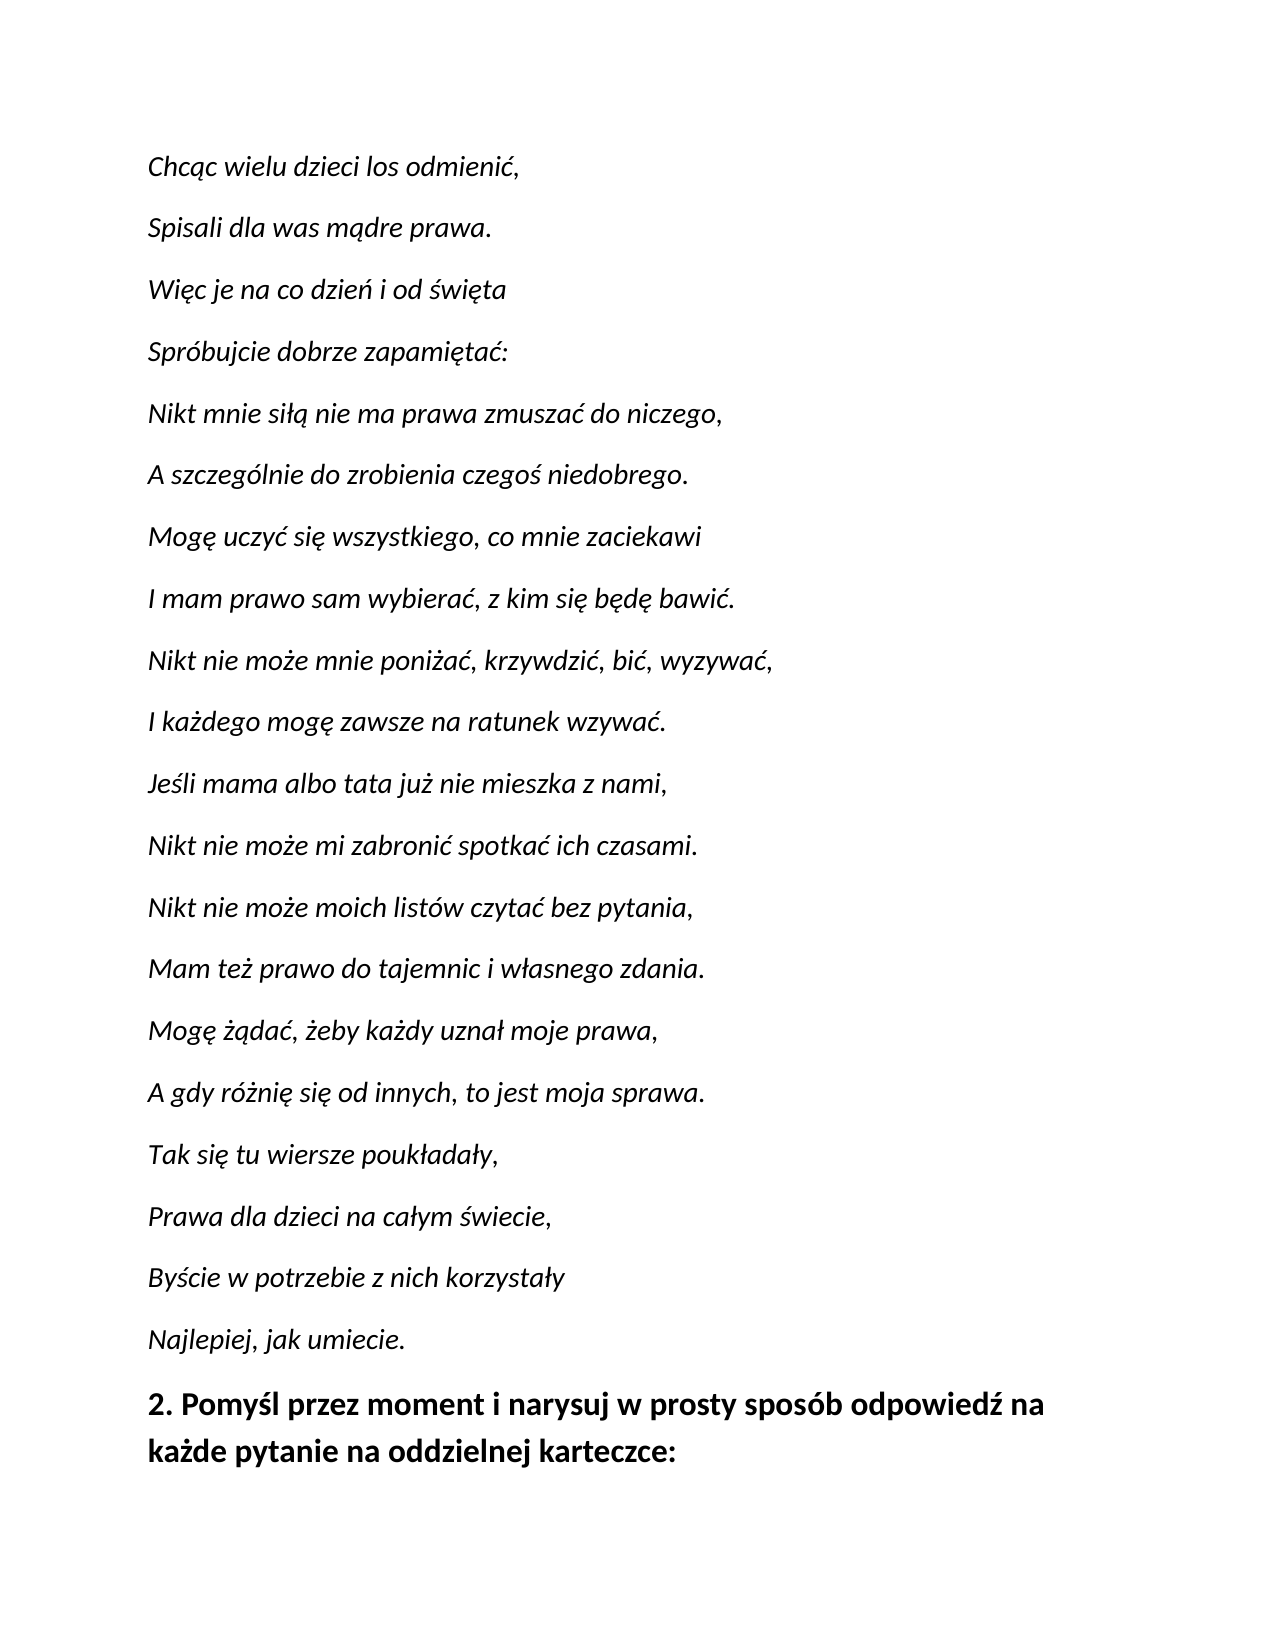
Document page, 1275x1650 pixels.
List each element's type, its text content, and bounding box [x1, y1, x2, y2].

text Mogę uczyć się wszystkiego, co mnie zaciekawi [148, 518, 1127, 554]
text Mam też prawo do tajemnic i własnego zdania. [148, 951, 1127, 986]
text Jeśli mama albo tata już nie mieszka z nami, [148, 765, 1127, 801]
text Nikt mnie siłą nie ma prawa zmuszać do niczego, [148, 395, 1127, 430]
text I mam prawo sam wybierać, z kim się będę bawić. [148, 580, 1127, 616]
text Więc je na co dzień i od święta [148, 271, 1127, 307]
text Spisali dla was mądre prawa. [148, 209, 1127, 245]
text Nikt nie może mnie poniżać, krzywdzić, bić, wyzywać, [148, 642, 1127, 677]
text Tak się tu wiersze poukładały, [148, 1136, 1127, 1172]
text A szczególnie do zrobienia czegoś niedobrego. [148, 456, 1127, 492]
text Nikt nie może moich listów czytać bez pytania, [148, 889, 1127, 924]
text A gdy różnię się od innych, to jest moja sprawa. [148, 1074, 1127, 1110]
text Nikt nie może mi zabronić spotkać ich czasami. [148, 827, 1127, 863]
text Spróbujcie dobrze zapamiętać: [148, 333, 1127, 368]
text Byście w potrzebie z nich korzystały [148, 1259, 1127, 1295]
text Chcąc wielu dzieci los odmienić, [148, 148, 1127, 183]
text I każdego mogę zawsze na ratunek wzywać. [148, 703, 1127, 739]
text Najlepiej, jak umiecie. [148, 1321, 1127, 1357]
text Mogę żądać, żeby każdy uznał moje prawa, [148, 1012, 1127, 1048]
text Prawa dla dzieci na całym świecie, [148, 1198, 1127, 1233]
text 2. Pomyśl przez moment i narysuj w prosty sposób odpowiedź na każde pytanie na oddzielnej karteczce: [148, 1383, 1127, 1471]
